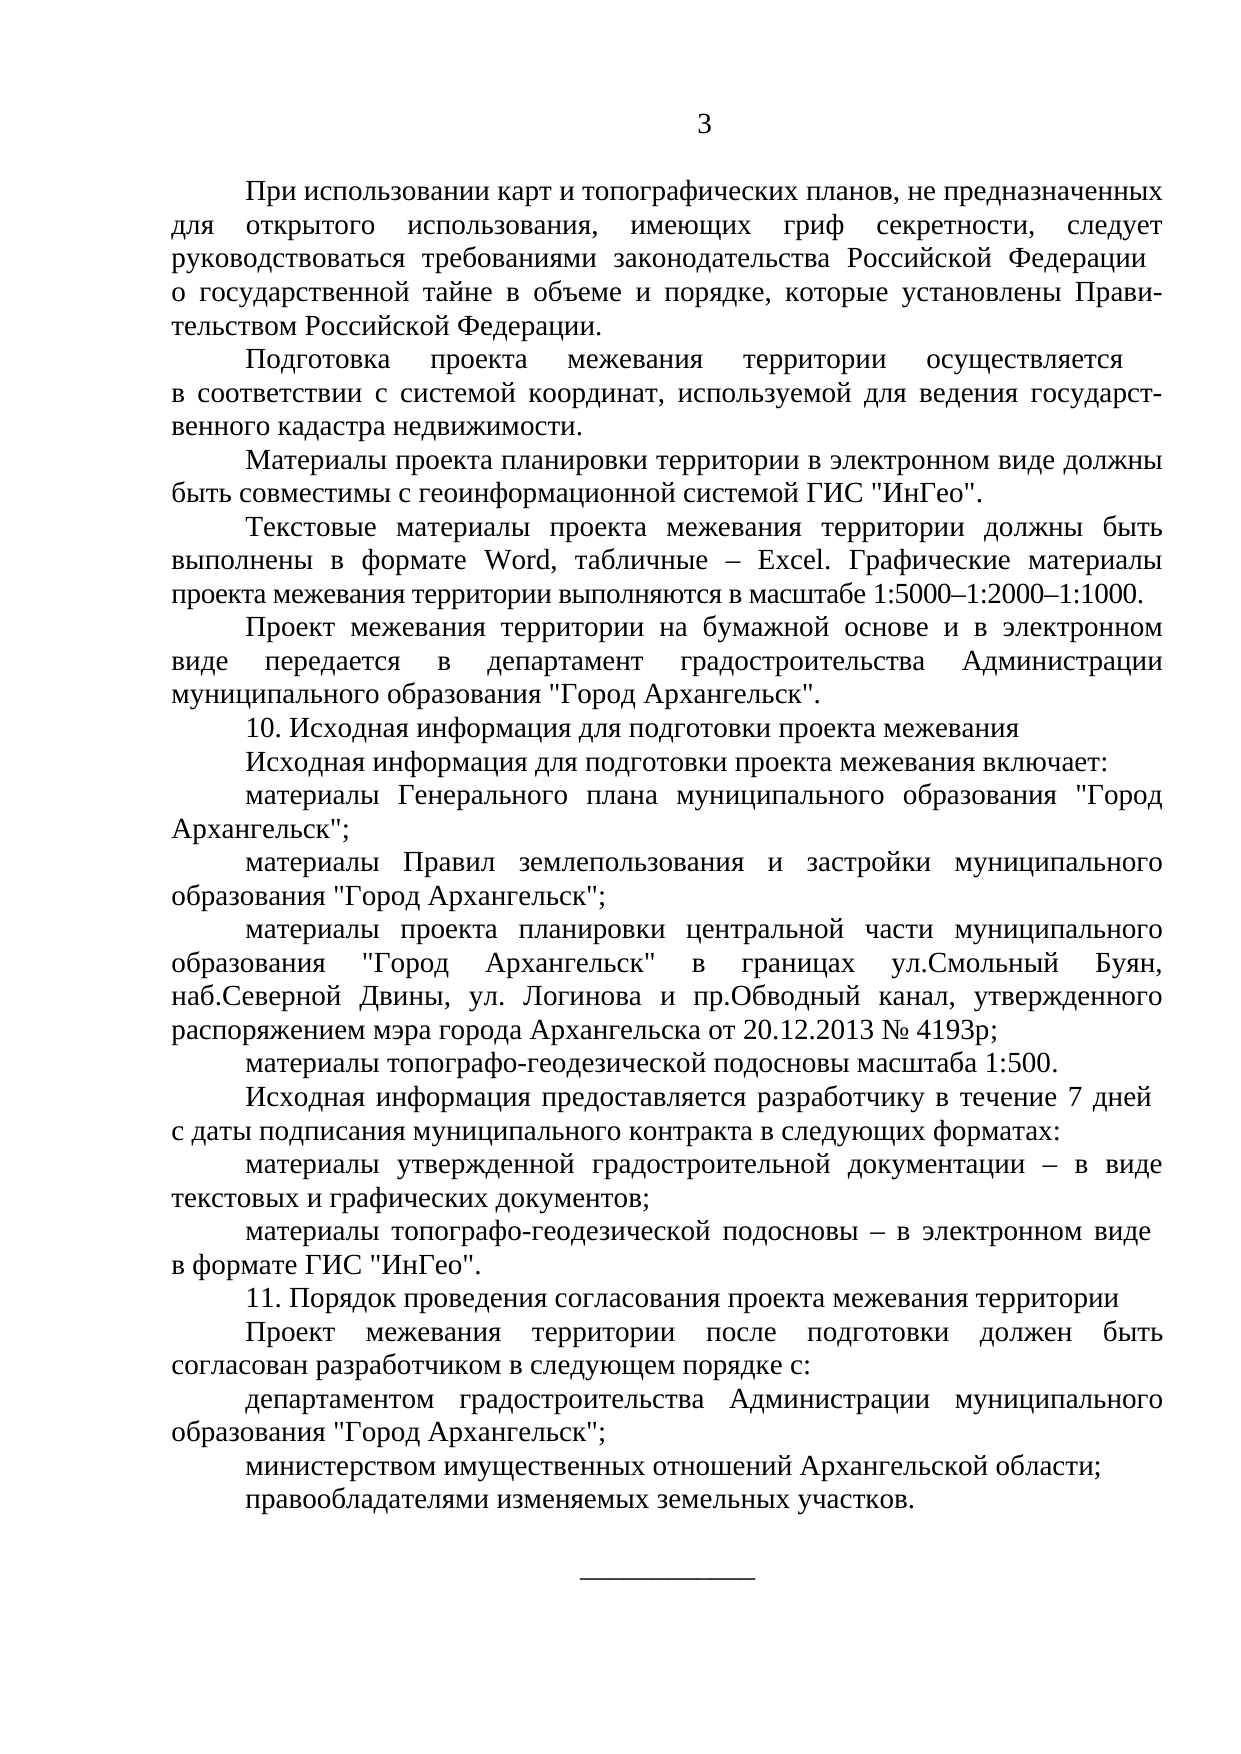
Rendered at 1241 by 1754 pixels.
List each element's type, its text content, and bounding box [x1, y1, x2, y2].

text Материалы проекта планировки территории в электронном виде должны быть совместимы с геоинформационной системой ГИС "ИнГео". [171, 442, 1163, 509]
text Проект межевания территории на бумажной основе и в электронном виде передается в департамент градостроительства Администрации муниципального образования "Город Архангельск". [171, 609, 1163, 710]
text Проект межевания территории после подготовки должен быть согласован разработчиком в следующем порядке с: [171, 1314, 1163, 1381]
text ____________ [171, 1549, 1163, 1582]
text материалы топографо-геодезической подосновы масштаба 1:500. [171, 1046, 1163, 1079]
text материалы Генерального плана муниципального образования "Город Архангельск"; [171, 777, 1163, 844]
text Подготовка проекта межевания территории осуществляется в соответствии с системой координат, используемой для ведения государст-венного кадастра недвижимости. [171, 341, 1163, 442]
text 11. Порядок проведения согласования проекта межевания территории [171, 1280, 1163, 1314]
text материалы топографо-геодезической подосновы – в электронном виде в формате ГИС "ИнГео". [171, 1213, 1163, 1280]
text Исходная информация предоставляется разработчику в течение 7 дней с даты подписания муниципального контракта в следующих форматах: [171, 1079, 1163, 1146]
text 10. Исходная информация для подготовки проекта межевания [171, 710, 1163, 744]
text Текстовые материалы проекта межевания территории должны быть выполнены в формате Word, табличные – Excel. Графические материалы проекта межевания территории выполняются в масштабе 1:5000–1:2000–1:1000. [171, 509, 1163, 609]
text 3 [171, 106, 1163, 140]
text правообладателями изменяемых земельных участков. [171, 1482, 1163, 1515]
text министерством имущественных отношений Архангельской области; [171, 1448, 1163, 1482]
text Исходная информация для подготовки проекта межевания включает: [171, 744, 1163, 777]
text материалы утвержденной градостроительной документации – в виде текстовых и графических документов; [171, 1146, 1163, 1213]
text При использовании карт и топографических планов, не предназначенных для открытого использования, имеющих гриф секретности, следует руководствоваться требованиями законодательства Российской Федерации о государственной тайне в объеме и порядке, которые установлены Прави- тельством Российской Федерации. [171, 173, 1163, 341]
text департаментом градостроительства Администрации муниципального образования "Город Архангельск"; [171, 1381, 1163, 1448]
text материалы проекта планировки центральной части муниципального образования "Город Архангельск" в границах ул.Смольный Буян, наб.Северной Двины, ул. Логинова и пр.Обводный канал, утвержденного распоряжением мэра города Архангельска от 20.12.2013 № 4193р; [171, 911, 1163, 1046]
text материалы Правил землепользования и застройки муниципального образования "Город Архангельск"; [171, 844, 1163, 911]
